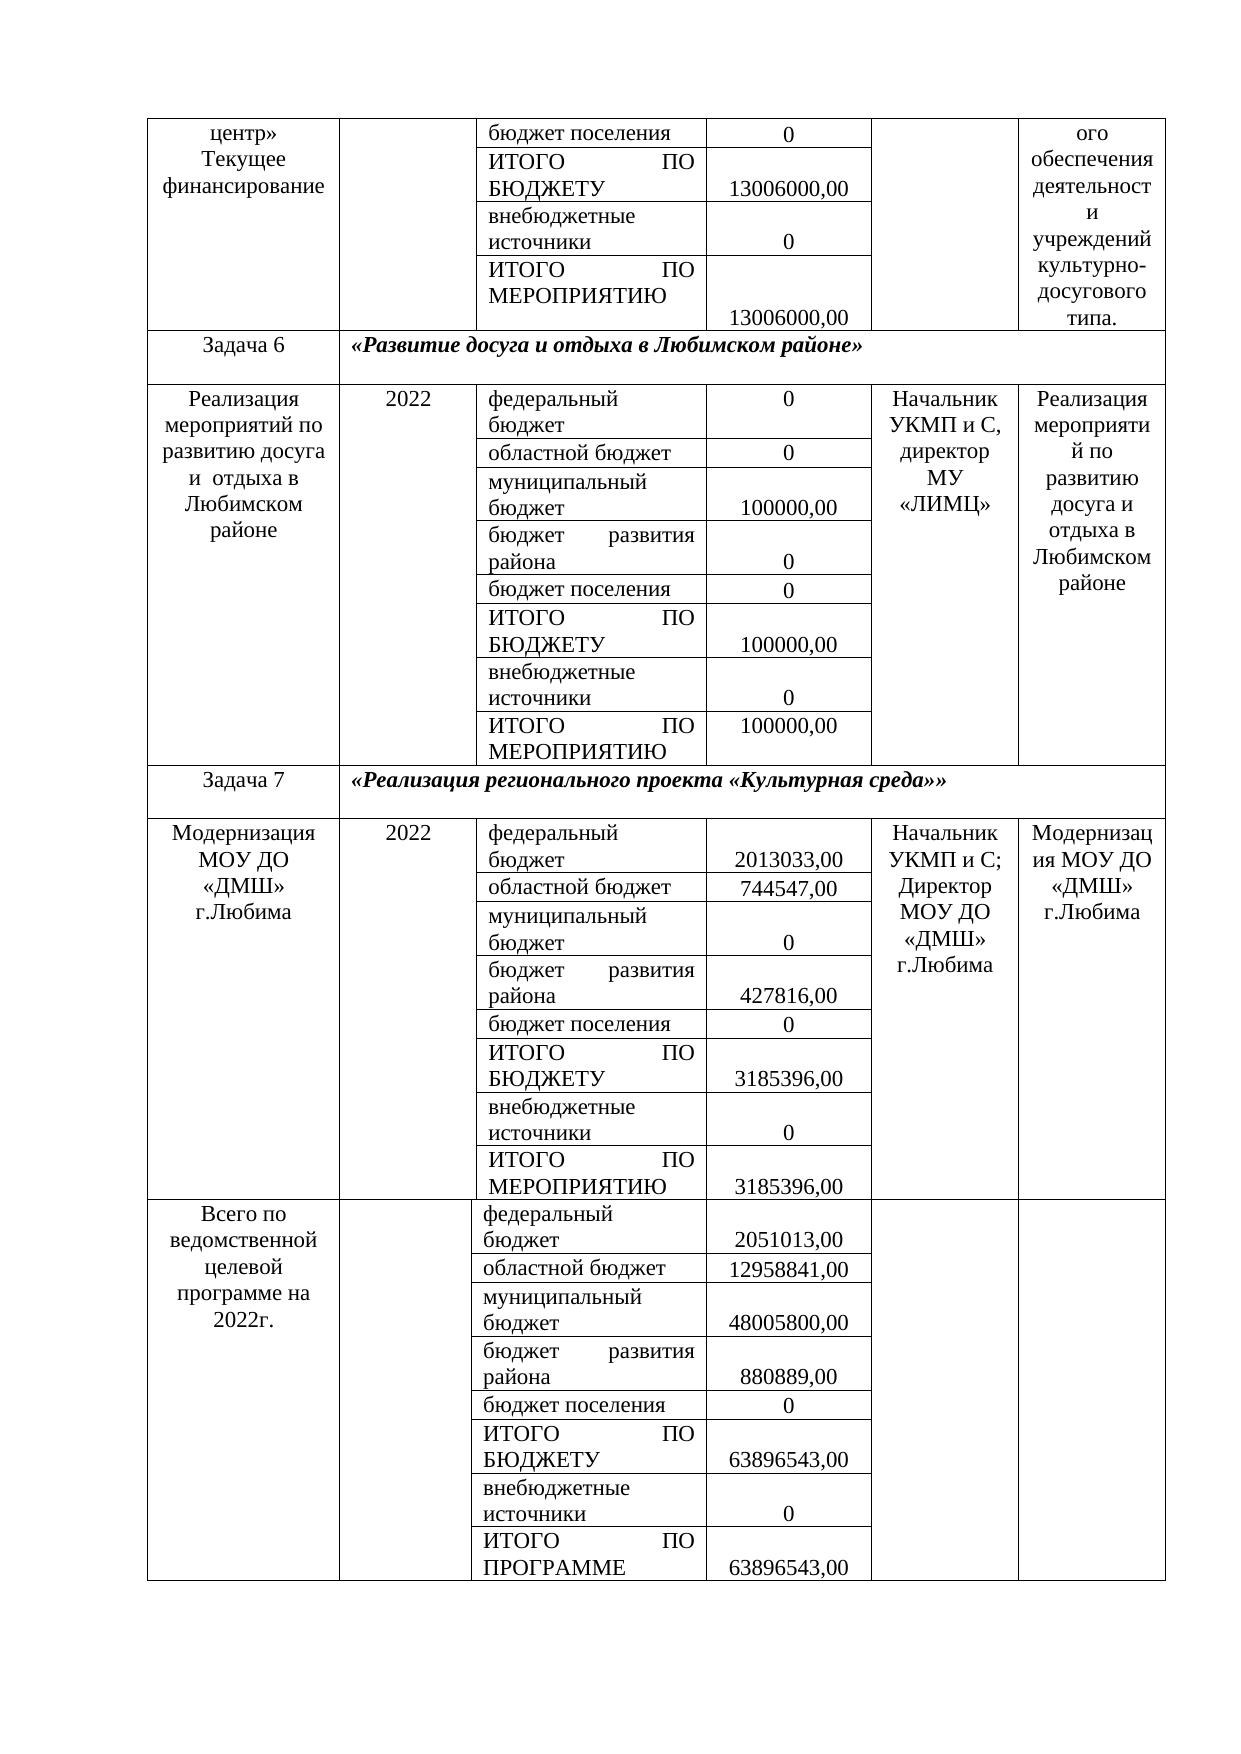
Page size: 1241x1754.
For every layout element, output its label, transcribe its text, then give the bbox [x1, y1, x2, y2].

table_cell областной бюджет [472, 1254, 706, 1282]
table_cell 0 [707, 575, 871, 603]
table_cell бюджет поселения [477, 119, 706, 147]
table_cell Модернизация МОУ ДО «ДМШ» г.Любима [148, 819, 339, 1199]
table_cell 0 [707, 202, 871, 255]
table_cell 0 [707, 1093, 871, 1145]
table_cell ИТОГО ПО МЕРОПРИЯТИЮ [477, 256, 706, 330]
table_cell муниципальный бюджет [477, 902, 706, 955]
table_cell бюджет развития района [472, 1337, 706, 1389]
table_cell 63896543,00 [707, 1527, 871, 1580]
table_cell 63896543,00 [707, 1420, 871, 1472]
table_cell внебюджетные источники [472, 1474, 706, 1526]
table_cell [1019, 1200, 1165, 1580]
table_cell муниципальный бюджет [477, 468, 706, 520]
table_cell 427816,00 [707, 956, 871, 1009]
table_cell 0 [707, 902, 871, 955]
table_cell 0 [707, 1010, 871, 1038]
table_cell Начальник УКМП и С; Директор МОУ ДО «ДМШ» г.Любима [872, 819, 1018, 1199]
table_cell бюджет поселения [477, 1010, 706, 1038]
table_cell Модернизация МОУ ДО «ДМШ» г.Любима [1019, 819, 1165, 1199]
table_cell муниципальный бюджет [472, 1283, 706, 1336]
table_cell 2013033,00 [707, 819, 871, 872]
table_cell ИТОГО ПО МЕРОПРИЯТИЮ [477, 712, 706, 764]
table_cell бюджет развития района [477, 956, 706, 1009]
table_cell Задача 7 [148, 766, 339, 818]
table_cell Задача 6 [148, 331, 339, 384]
table_cell бюджет поселения [477, 575, 706, 603]
table_cell федеральный бюджет [477, 819, 706, 872]
table_cell ИТОГО ПО БЮДЖЕТУ [477, 148, 706, 201]
table_cell 3185396,00 [707, 1146, 871, 1199]
table_cell внебюджетные источники [477, 202, 706, 255]
table_cell ИТОГО ПО БЮДЖЕТУ [472, 1420, 706, 1472]
table_cell «Развитие досуга и отдыха в Любимском районе» [340, 331, 1165, 384]
table_cell 13006000,00 [707, 148, 871, 201]
table_cell 2022 [340, 819, 476, 1199]
table_cell 100000,00 [707, 468, 871, 520]
table_cell [340, 1200, 471, 1580]
table_cell областной бюджет [477, 873, 706, 901]
table_cell ИТОГО ПО МЕРОПРИЯТИЮ [477, 1146, 706, 1199]
table_cell областной бюджет [477, 439, 706, 467]
table_cell 0 [707, 439, 871, 467]
table_cell 12958841,00 [707, 1254, 871, 1282]
table_cell Реализация мероприятий по развитию досуга и отдыха в Любимском районе [1019, 385, 1165, 764]
table_cell ИТОГО ПО ПРОГРАММЕ [472, 1527, 706, 1580]
table_cell федеральный бюджет [472, 1200, 706, 1253]
table_cell «Реализация регионального проекта «Культурная среда»» [340, 766, 1165, 818]
table_cell 100000,00 [707, 712, 871, 764]
table_cell 0 [707, 119, 871, 147]
table_cell 744547,00 [707, 873, 871, 901]
table_cell Начальник УКМП и С, директор МУ «ЛИМЦ» [872, 385, 1018, 764]
table_cell федеральный бюджет [477, 385, 706, 437]
table_cell 48005800,00 [707, 1283, 871, 1336]
table_cell 0 [707, 385, 871, 437]
table_cell внебюджетные источники [477, 1093, 706, 1145]
table_cell ИТОГО ПО БЮДЖЕТУ [477, 1039, 706, 1092]
table_cell 0 [707, 658, 871, 711]
table_cell 0 [707, 521, 871, 574]
table_cell бюджет развития района [477, 521, 706, 574]
table_cell бюджет поселения [472, 1391, 706, 1419]
table_cell 3185396,00 [707, 1039, 871, 1092]
table_cell 880889,00 [707, 1337, 871, 1389]
table_cell 100000,00 [707, 604, 871, 657]
table_cell ИТОГО ПО БЮДЖЕТУ [477, 604, 706, 657]
table_cell [872, 1200, 1018, 1580]
table_cell внебюджетные источники [477, 658, 706, 711]
table_cell 13006000,00 [707, 256, 871, 330]
table_cell 0 [707, 1391, 871, 1419]
table_cell Реализация мероприятий по развитию досуга и отдыха в Любимском районе [148, 385, 339, 764]
table_cell 2051013,00 [707, 1200, 871, 1253]
table_cell 0 [707, 1474, 871, 1526]
table_cell 2022 [340, 385, 476, 764]
table_cell Всего по ведомственной целевой программе на 2022г. [148, 1200, 339, 1580]
